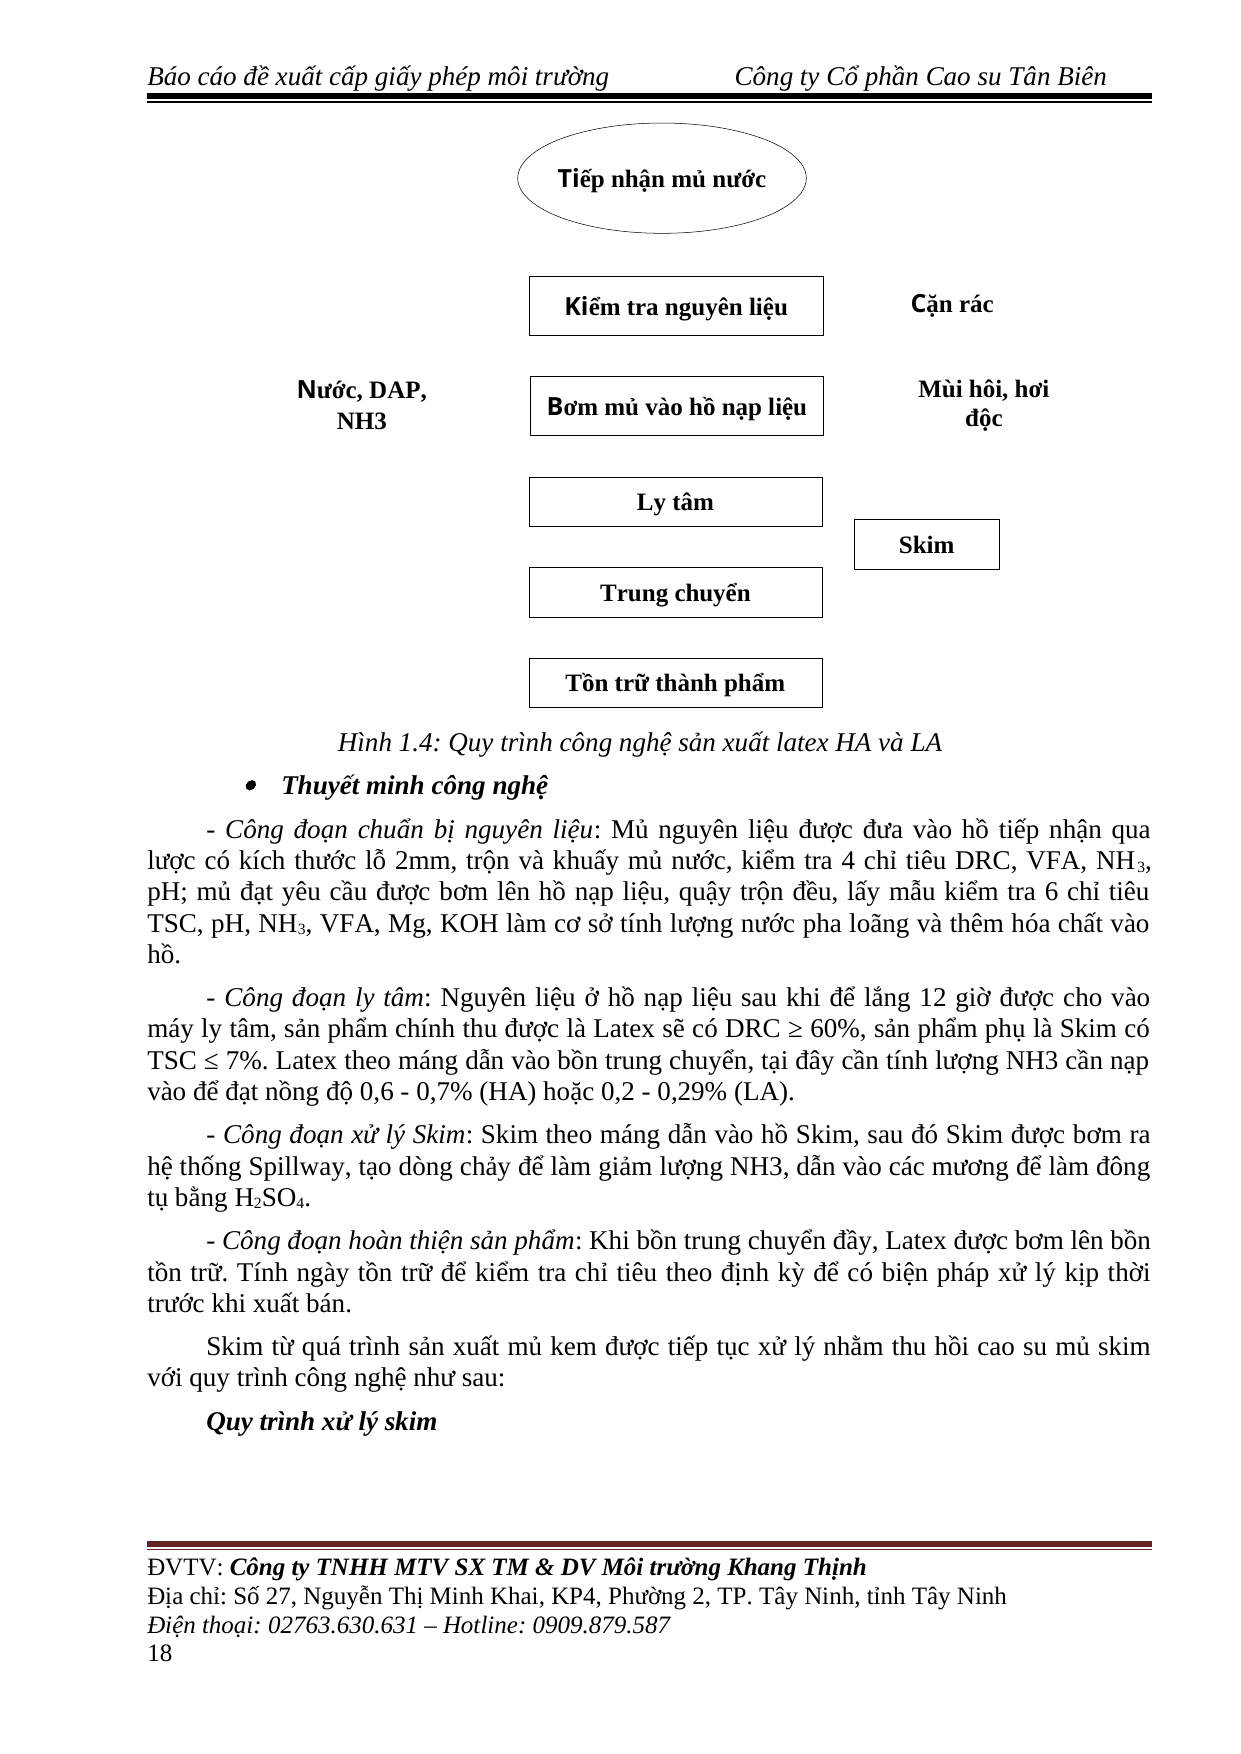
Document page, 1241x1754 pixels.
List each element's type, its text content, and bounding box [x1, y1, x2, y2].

text Quy trình xử lý skim [147, 1405, 1152, 1436]
text - Công đoạn xử lý Skim: Skim theo máng dẫn vào hồ Skim, sau đó Skim được bơm ra hệ thống Spillway, tạo dòng chảy để làm giảm lượng NH3, dẫn vào các mương để làm đông tụ bằng H2SO4. [147, 1118, 1152, 1212]
subtitle Hình 1.4: Quy trình công nghệ sản xuất latex HA và LA [128, 726, 1152, 757]
text - Công đoạn hoàn thiện sản phẩm: Khi bồn trung chuyển đầy, Latex được bơm lên bồn tồn trữ. Tính ngày tồn trữ để kiểm tra chỉ tiêu theo định kỳ để có biện pháp xử lý kịp thời trước khi xuất bán. [147, 1224, 1152, 1318]
list Thuyết minh công nghệ [243, 769, 1152, 801]
text - Công đoạn ly tâm: Nguyên liệu ở hồ nạp liệu sau khi để lắng 12 giờ được cho vào máy ly tâm, sản phẩm chính thu được là Latex sẽ có DRC ≥ 60%, sản phẩm phụ là Skim có TSC ≤ 7%. Latex theo máng dẫn vào bồn trung chuyển, tại đây cần tính lượng NH3 cần nạp vào để đạt nồng độ 0,6 - 0,7% (HA) hoặc 0,2 - 0,29% (LA). [147, 981, 1152, 1106]
text - Công đoạn chuẩn bị nguyên liệu: Mủ nguyên liệu được đưa vào hồ tiếp nhận qua lược có kích thước lỗ 2mm, trộn và khuấy mủ nước, kiểm tra 4 chỉ tiêu DRC, VFA, NH3, pH; mủ đạt yêu cầu được bơm lên hồ nạp liệu, quậy trộn đều, lấy mẫu kiểm tra 6 chỉ tiêu TSC, pH, NH3, VFA, Mg, KOH làm cơ sở tính lượng nước pha loãng và thêm hóa chất vào hồ. [147, 813, 1152, 969]
text Skim từ quá trình sản xuất mủ kem được tiếp tục xử lý nhằm thu hồi cao su mủ skim với quy trình công nghệ như sau: [147, 1330, 1152, 1393]
